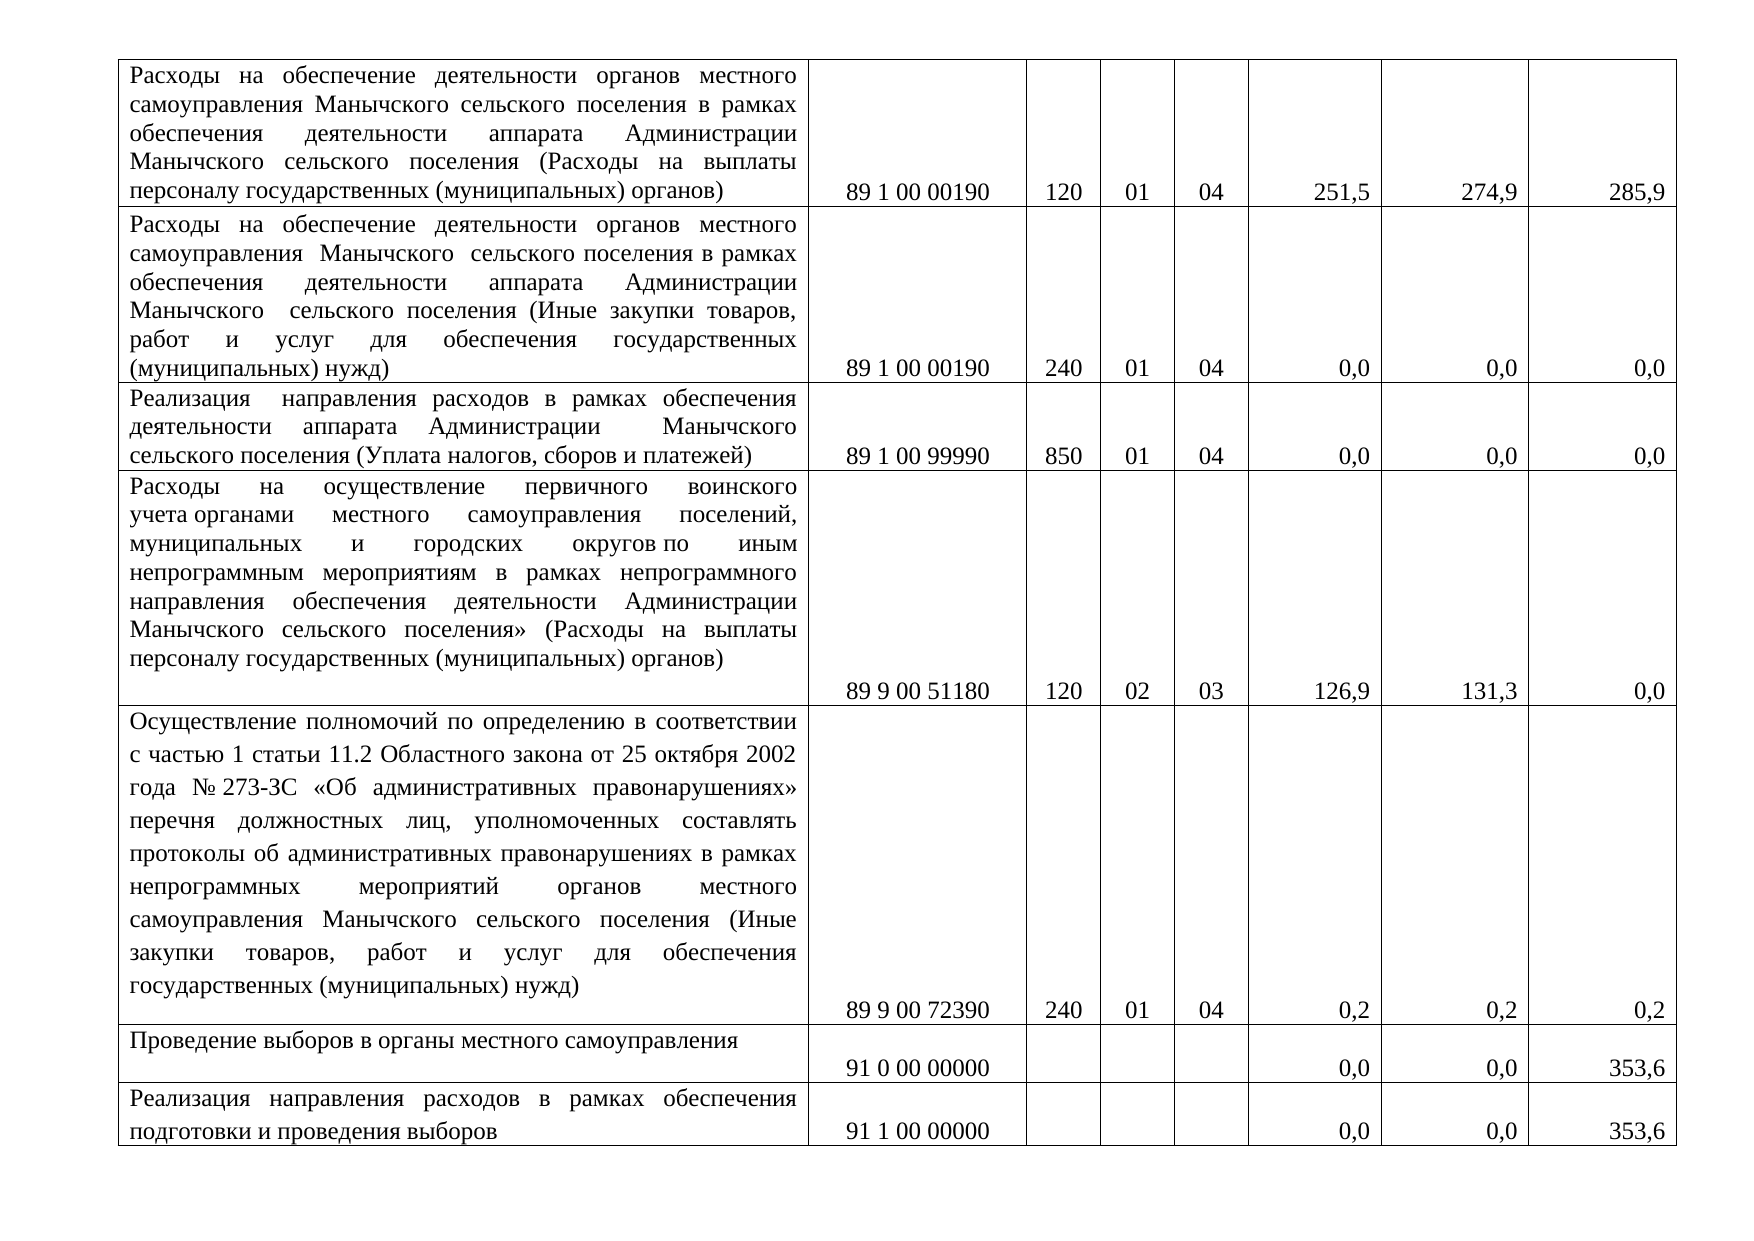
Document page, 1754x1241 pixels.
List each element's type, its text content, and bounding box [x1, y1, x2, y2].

table_cell 353,6 [1529, 1083, 1676, 1145]
table_cell 0,0 [1382, 383, 1528, 470]
table_cell 274,9 [1382, 60, 1528, 206]
table_cell 353,6 [1529, 1025, 1676, 1082]
table_cell 89 1 00 00190 [809, 207, 1026, 382]
table_cell 04 [1175, 383, 1248, 470]
table_cell Осуществление полномочий по определению в соответствии с частью 1 статьи 11.2 Областного закона от 25 октября 2002 года № 273-ЗС «Об административных правонарушениях» перечня должностных лиц, уполномоченных составлять протоколы об административных правонарушениях в рамках непрограммных мероприятий органов местного самоуправления Манычского сельского поселения (Иные закупки товаров, работ и услуг для обеспечения государственных (муниципальных) нужд) [119, 706, 808, 1024]
table_cell 285,9 [1529, 60, 1676, 206]
table_cell [1101, 1083, 1174, 1145]
table_cell 0,0 [1249, 1083, 1381, 1145]
table_cell 126,9 [1249, 471, 1381, 705]
table_cell [1027, 1025, 1100, 1082]
table_cell 0,0 [1382, 207, 1528, 382]
table_cell 91 1 00 00000 [809, 1083, 1026, 1145]
table_cell [1027, 1083, 1100, 1145]
table_cell 0,0 [1249, 1025, 1381, 1082]
table_cell 0,2 [1529, 706, 1676, 1024]
table_cell Реализация направления расходов в рамках обеспечения подготовки и проведения выборов [119, 1083, 808, 1145]
table_cell 01 [1101, 706, 1174, 1024]
table_cell 02 [1101, 471, 1174, 705]
table_cell 120 [1027, 60, 1100, 206]
table_cell 0,0 [1529, 471, 1676, 705]
table_cell Проведение выборов в органы местного самоуправления [119, 1025, 808, 1082]
table_cell 120 [1027, 471, 1100, 705]
table_cell 0,0 [1249, 207, 1381, 382]
table_cell 04 [1175, 60, 1248, 206]
table_cell Расходы на обеспечение деятельности органов местного самоуправления Манычского сельского поселения в рамках обеспечения деятельности аппарата Администрации Манычского сельского поселения (Иные закупки товаров, работ и услуг для обеспечения государственных (муниципальных) нужд) [119, 207, 808, 382]
table_cell 91 0 00 00000 [809, 1025, 1026, 1082]
table_cell 131,3 [1382, 471, 1528, 705]
table_cell 04 [1175, 706, 1248, 1024]
table_cell 0,0 [1529, 383, 1676, 470]
table_cell 89 9 00 51180 [809, 471, 1026, 705]
table_cell 0,0 [1382, 1083, 1528, 1145]
table_cell 240 [1027, 207, 1100, 382]
table_cell Реализация направления расходов в рамках обеспечения деятельности аппарата Администрации Манычского сельского поселения (Уплата налогов, сборов и платежей) [119, 383, 808, 470]
table_cell [1175, 1025, 1248, 1082]
table_cell 0,0 [1249, 383, 1381, 470]
table_cell 89 1 00 99990 [809, 383, 1026, 470]
table_cell Расходы на обеспечение деятельности органов местного самоуправления Манычского сельского поселения в рамках обеспечения деятельности аппарата Администрации Манычского сельского поселения (Расходы на выплаты персоналу государственных (муниципальных) органов) [119, 60, 808, 206]
table_cell 89 1 00 00190 [809, 60, 1026, 206]
table_cell Расходы на осуществление первичного воинского учета органами местного самоуправления поселений, муниципальных и городских округов по иным непрограммным мероприятиям в рамках непрограммного направления обеспечения деятельности Администрации Манычского сельского поселения» (Расходы на выплаты персоналу государственных (муниципальных) органов) [119, 471, 808, 705]
table_cell 0,2 [1249, 706, 1381, 1024]
table_cell 01 [1101, 207, 1174, 382]
table_cell 251,5 [1249, 60, 1381, 206]
table_cell 01 [1101, 60, 1174, 206]
table_cell [1175, 1083, 1248, 1145]
table_cell 04 [1175, 207, 1248, 382]
table_cell 01 [1101, 383, 1174, 470]
table_cell 850 [1027, 383, 1100, 470]
table_cell 03 [1175, 471, 1248, 705]
table_cell 0,0 [1529, 207, 1676, 382]
table_cell 0,2 [1382, 706, 1528, 1024]
table_cell 0,0 [1382, 1025, 1528, 1082]
table_cell [1101, 1025, 1174, 1082]
table_cell 89 9 00 72390 [809, 706, 1026, 1024]
table_cell 240 [1027, 706, 1100, 1024]
